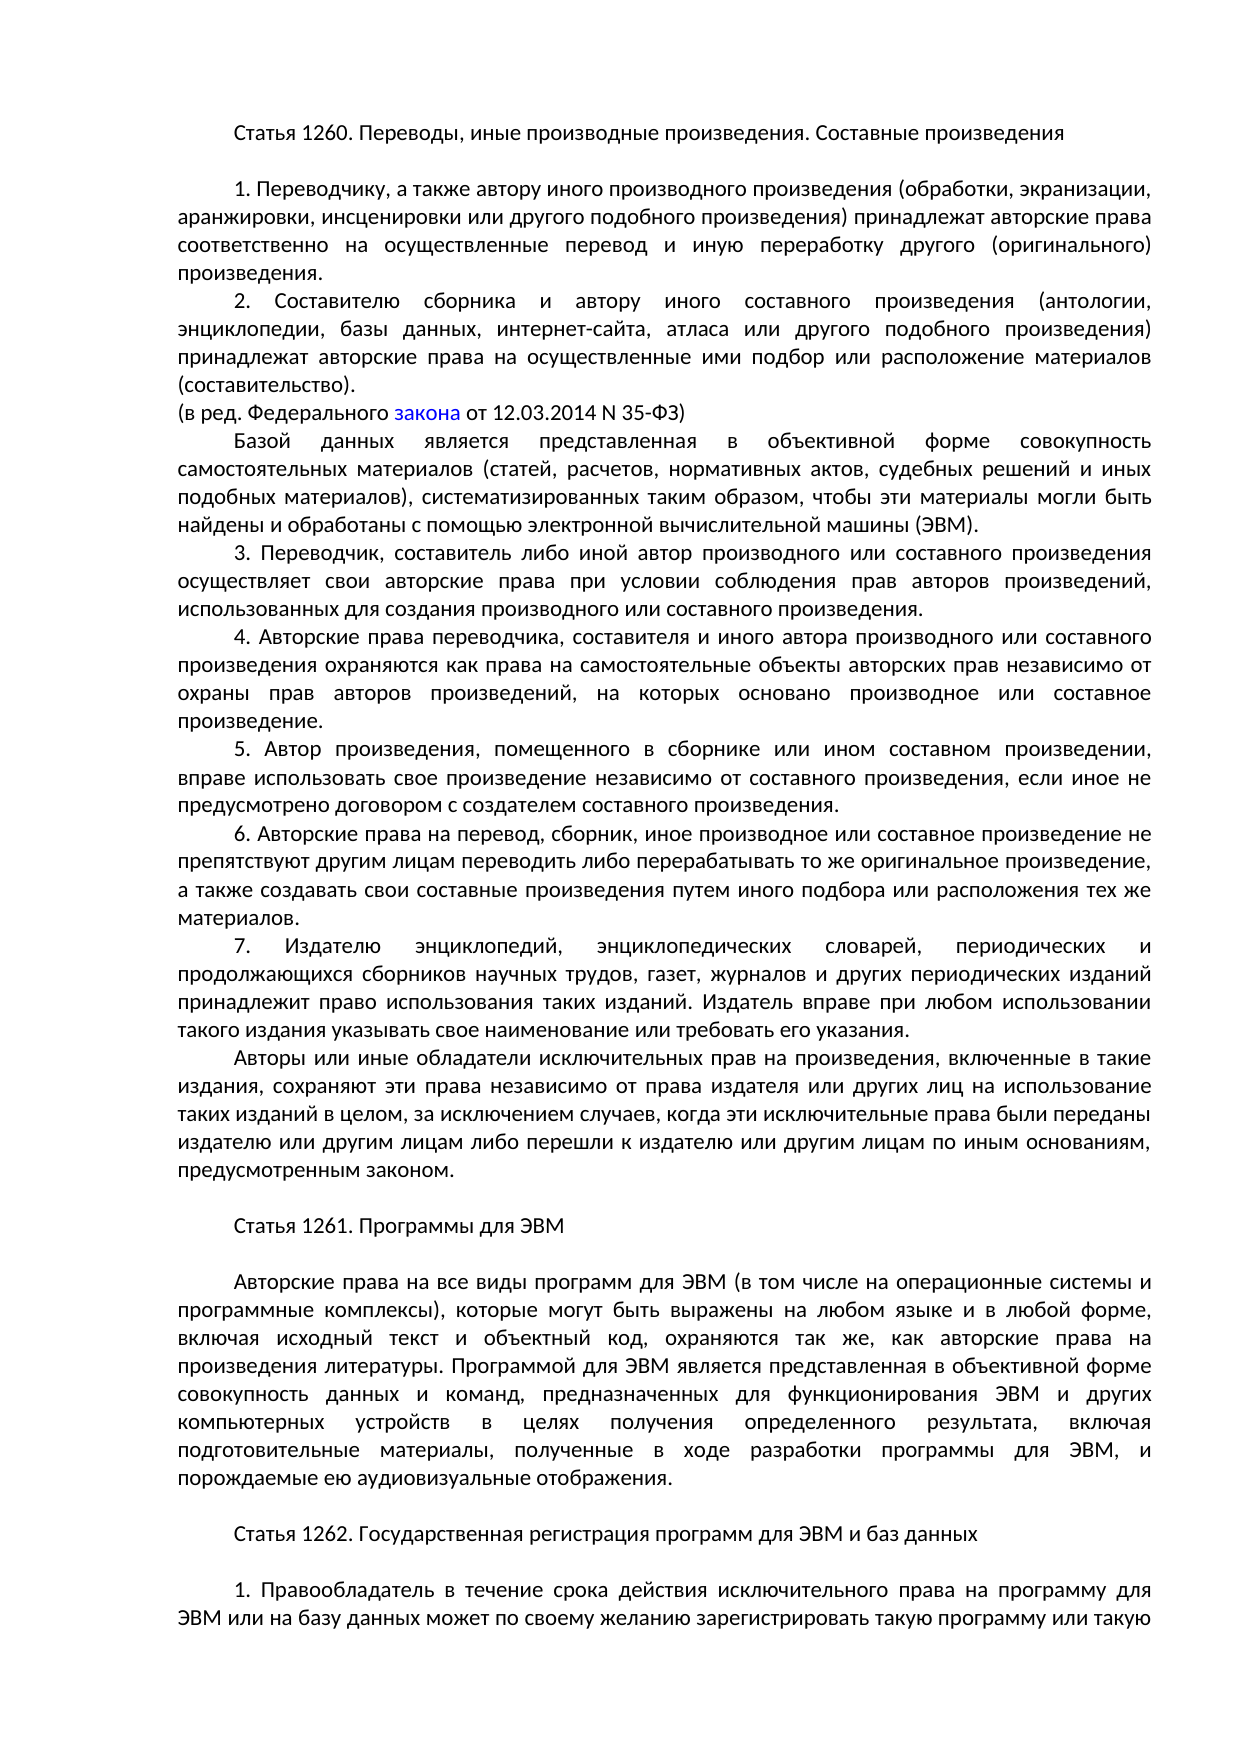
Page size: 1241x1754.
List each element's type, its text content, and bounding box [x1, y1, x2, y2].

text 2. Составителю сборника и автору иного составного произведения (антологии, энциклопедии, базы данных, интернет-сайта, атласа или другого подобного произведения) принадлежат авторские права на осуществленные ими подбор или расположение материалов (составительство). [177, 286, 1152, 398]
text Статья 1261. Программы для ЭВМ [177, 1211, 1152, 1239]
text 5. Автор произведения, помещенного в сборнике или ином составном произведении, вправе использовать свое произведение независимо от составного произведения, если иное не предусмотрено договором с создателем составного произведения. [177, 734, 1152, 819]
text Статья 1260. Переводы, иные производные произведения. Составные произведения [177, 118, 1152, 146]
text Авторские права на все виды программ для ЭВМ (в том числе на операционные системы и программные комплексы), которые могут быть выражены на любом языке и в любой форме, включая исходный текст и объектный код, охраняются так же, как авторские права на произведения литературы. Программой для ЭВМ является представленная в объективной форме совокупность данных и команд, предназначенных для функционирования ЭВМ и других компьютерных устройств в целях получения определенного результата, включая подготовительные материалы, полученные в ходе разработки программы для ЭВМ, и порождаемые ею аудиовизуальные отображения. [177, 1267, 1152, 1491]
text 3. Переводчик, составитель либо иной автор производного или составного произведения осуществляет свои авторские права при условии соблюдения прав авторов произведений, использованных для создания производного или составного произведения. [177, 538, 1152, 622]
text Статья 1262. Государственная регистрация программ для ЭВМ и баз данных [177, 1519, 1152, 1547]
text 7. Издателю энциклопедий, энциклопедических словарей, периодических и продолжающихся сборников научных трудов, газет, журналов и других периодических изданий принадлежит право использования таких изданий. Издатель вправе при любом использовании такого издания указывать свое наименование или требовать его указания. [177, 931, 1152, 1043]
text 1. Переводчику, а также автору иного производного произведения (обработки, экранизации, аранжировки, инсценировки или другого подобного произведения) принадлежат авторские права соответственно на осуществленные перевод и иную переработку другого (оригинального) произведения. [177, 174, 1152, 286]
text 6. Авторские права на перевод, сборник, иное производное или составное произведение не препятствуют другим лицам переводить либо перерабатывать то же оригинальное произведение, а также создавать свои составные произведения путем иного подбора или расположения тех же материалов. [177, 819, 1152, 931]
text 4. Авторские права переводчика, составителя и иного автора производного или составного произведения охраняются как права на самостоятельные объекты авторских прав независимо от охраны прав авторов произведений, на которых основано производное или составное произведение. [177, 622, 1152, 734]
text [177, 1575, 1152, 1631]
text (в ред. Федерального закона от 12.03.2014 N 35-ФЗ) [177, 398, 1152, 426]
text Авторы или иные обладатели исключительных прав на произведения, включенные в такие издания, сохраняют эти права независимо от права издателя или других лиц на использование таких изданий в целом, за исключением случаев, когда эти исключительные права были переданы издателю или другим лицам либо перешли к издателю или другим лицам по иным основаниям, предусмотренным законом. [177, 1043, 1152, 1183]
text Базой данных является представленная в объективной форме совокупность самостоятельных материалов (статей, расчетов, нормативных актов, судебных решений и иных подобных материалов), систематизированных таким образом, чтобы эти материалы могли быть найдены и обработаны с помощью электронной вычислительной машины (ЭВМ). [177, 426, 1152, 538]
